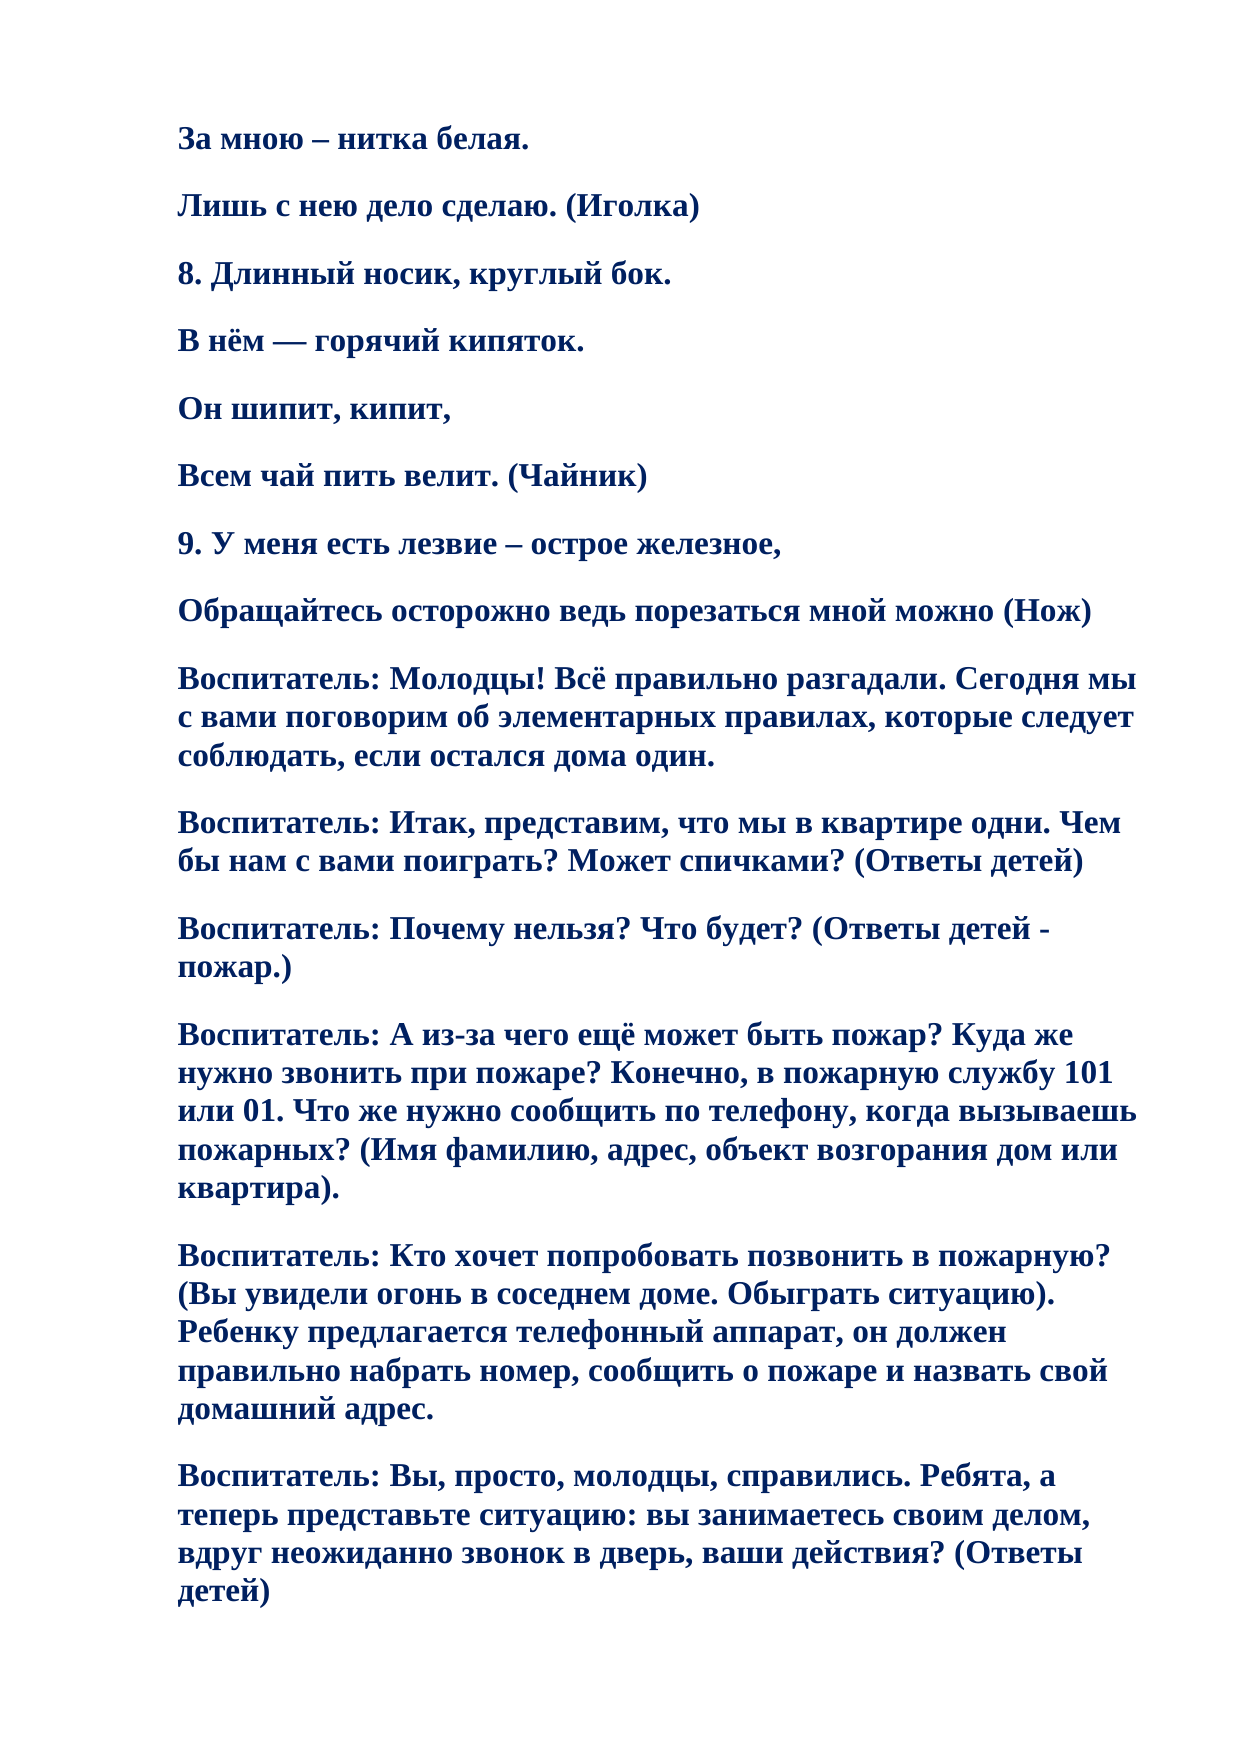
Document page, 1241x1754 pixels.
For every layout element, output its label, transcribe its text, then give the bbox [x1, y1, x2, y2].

text Воспитатель: Итак, представим, что мы в квартире одни. Чем бы нам с вами поиграть? Может спичками? (Ответы детей) [177, 802, 1152, 879]
text 8. Длинный носик, круглый бок. [177, 253, 1152, 291]
text Обращайтесь осторожно ведь порезаться мной можно (Нож) [177, 591, 1152, 629]
text Лишь с нею дело сделаю. (Иголка) [177, 186, 1152, 224]
text Всем чай пить велит. (Чайник) [177, 456, 1152, 494]
text Он шипит, кипит, [177, 388, 1152, 426]
text За мною – нитка белая. [177, 118, 1152, 156]
text Воспитатель: А из-за чего ещё может быть пожар? Куда же нужно звонить при пожаре? Конечно, в пожарную службу 101 или 01. Что же нужно сообщить по телефону, когда вызываешь пожарных? (Имя фамилию, адрес, объект возгорания дом или квартира). [177, 1014, 1152, 1206]
text Воспитатель: Почему нельзя? Что будет? (Ответы детей - пожар.) [177, 908, 1152, 985]
text Воспитатель: Вы, просто, молодцы, справились. Ребята, а теперь представьте ситуацию: вы занимаетесь своим делом, вдруг неожиданно звонок в дверь, ваши действия? (Ответы детей) [177, 1456, 1152, 1609]
text Воспитатель: Кто хочет попробовать позвонить в пожарную? (Вы увидели огонь в соседнем доме. Обыграть ситуацию). Ребенку предлагается телефонный аппарат, он должен правильно набрать номер, сообщить о пожаре и назвать свой домашний адрес. [177, 1235, 1152, 1426]
text В нём — горячий кипяток. [177, 321, 1152, 359]
text 9. У меня есть лезвие – острое железное, [177, 523, 1152, 561]
text Воспитатель: Молодцы! Всё правильно разгадали. Сегодня мы с вами поговорим об элементарных правилах, которые следует соблюдать, если остался дома один. [177, 658, 1152, 773]
